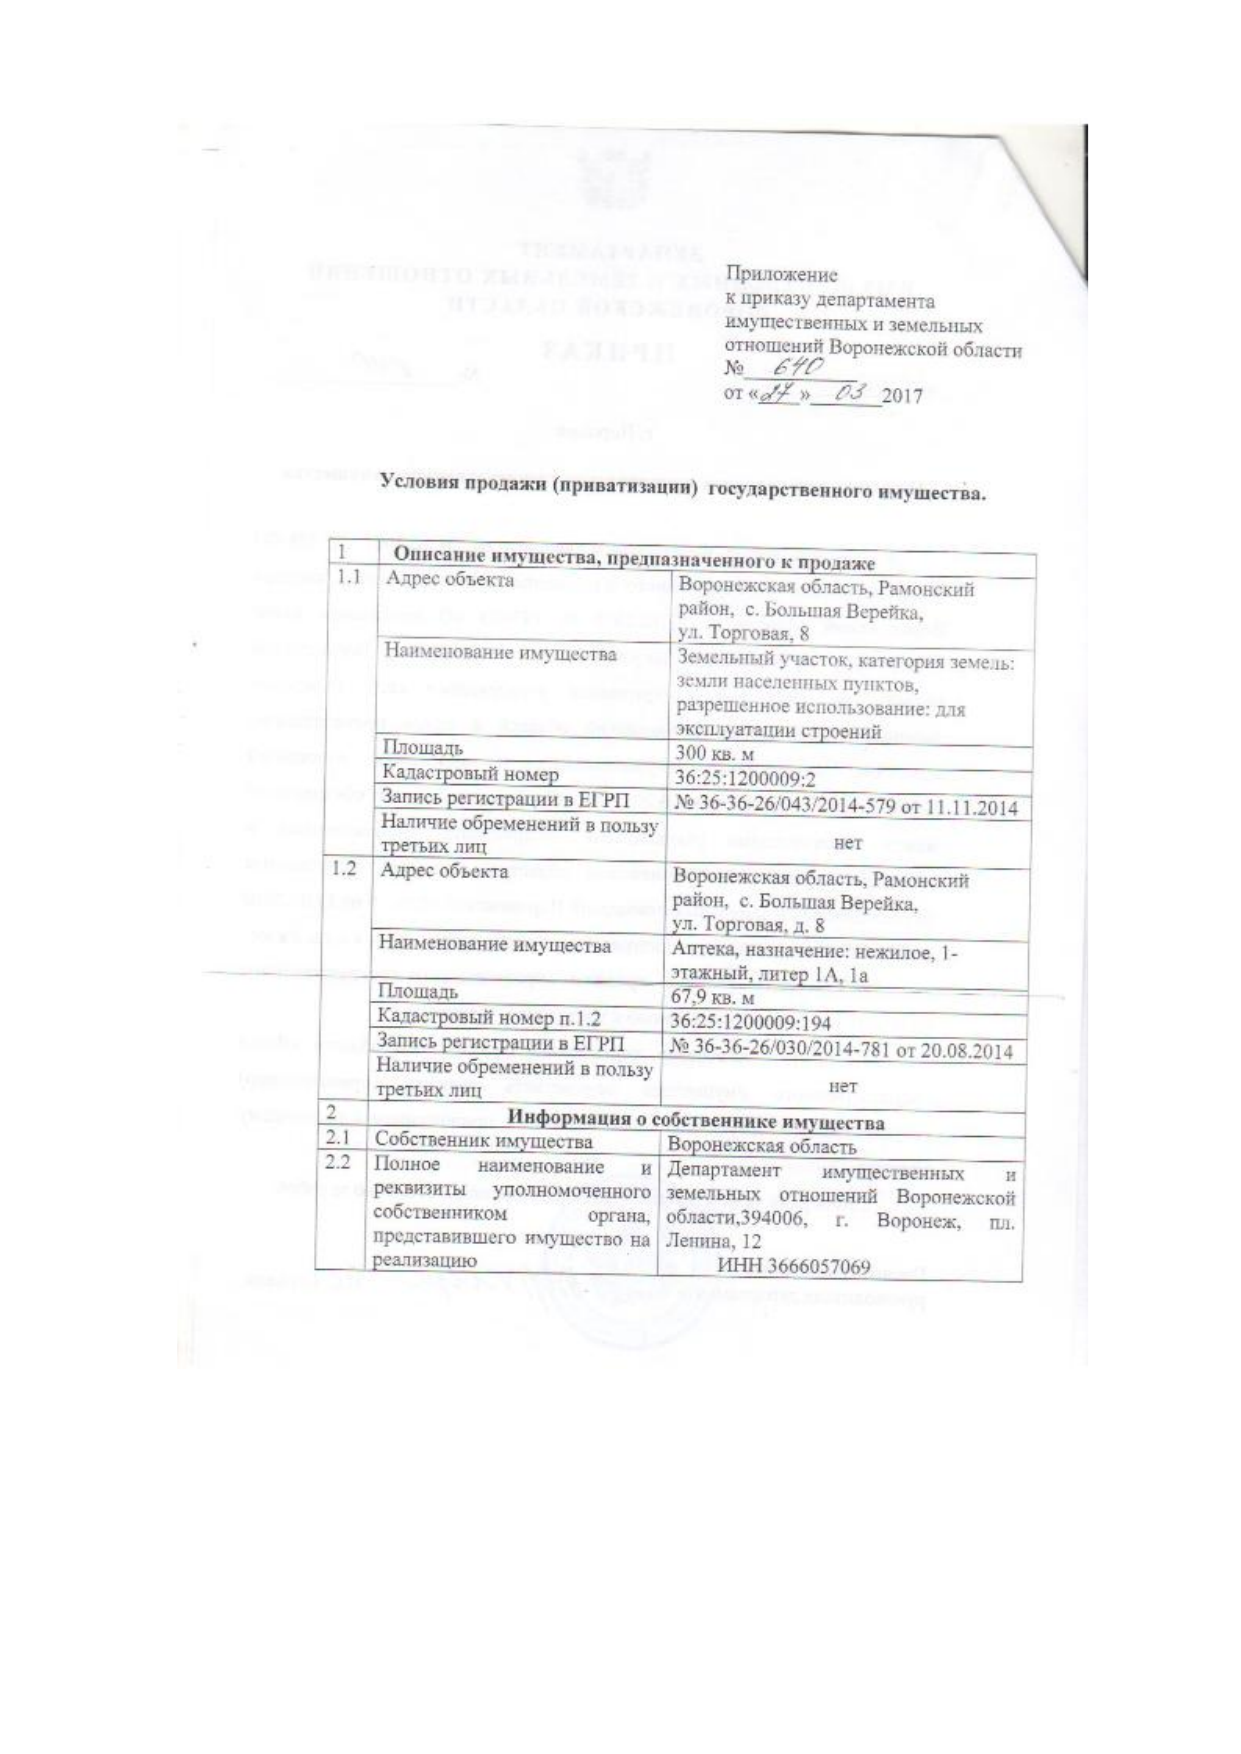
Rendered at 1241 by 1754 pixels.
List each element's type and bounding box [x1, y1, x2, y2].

picture [177, 118, 1089, 1369]
